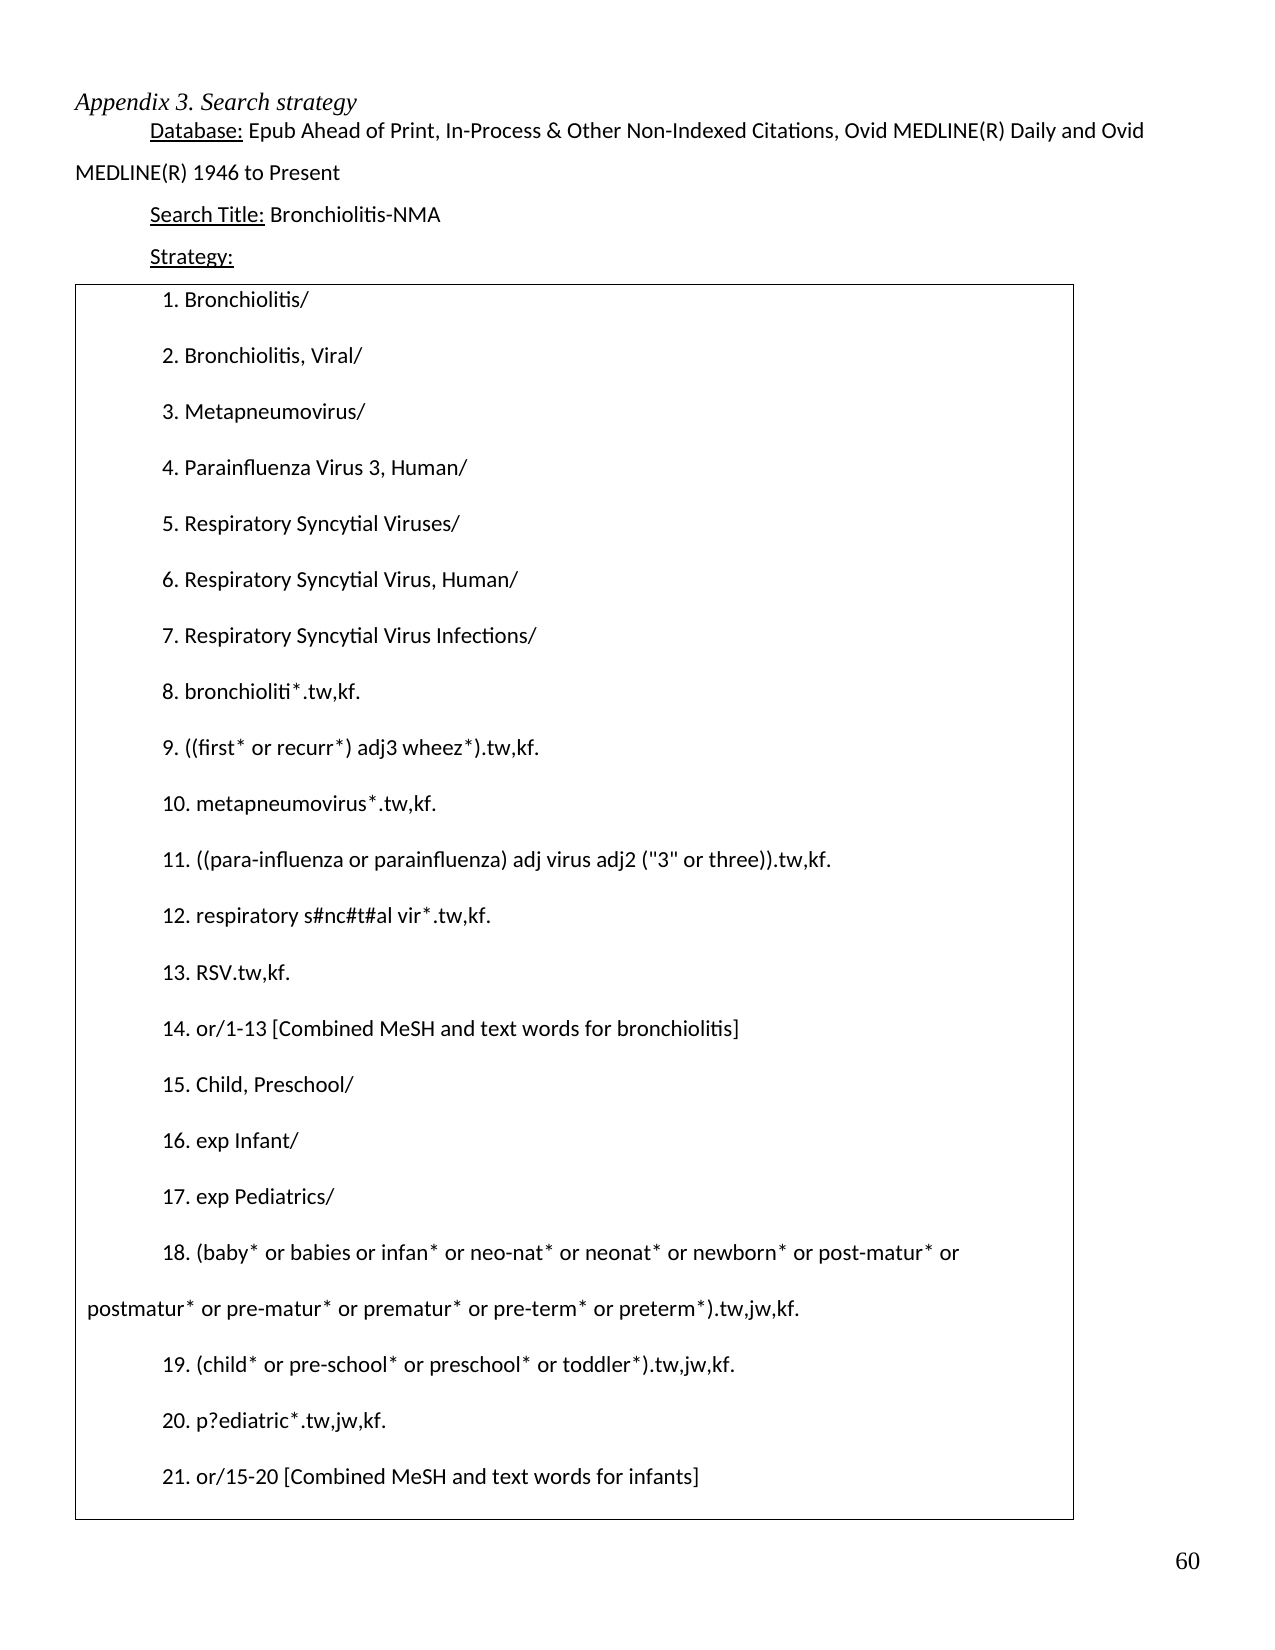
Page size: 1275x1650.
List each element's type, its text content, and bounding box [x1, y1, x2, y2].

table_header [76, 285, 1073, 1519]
text Database: Epub Ahead of Print, In-Process & Other Non-Indexed Citations, Ovid MEDLINE(R) Daily and Ovid MEDLINE(R) 1946 to Present [75, 116, 1200, 186]
text Search Title: Bronchiolitis-NMA [75, 200, 1200, 228]
subtitle Appendix 3. Search strategy [75, 87, 1200, 116]
text Strategy: [75, 242, 1200, 270]
